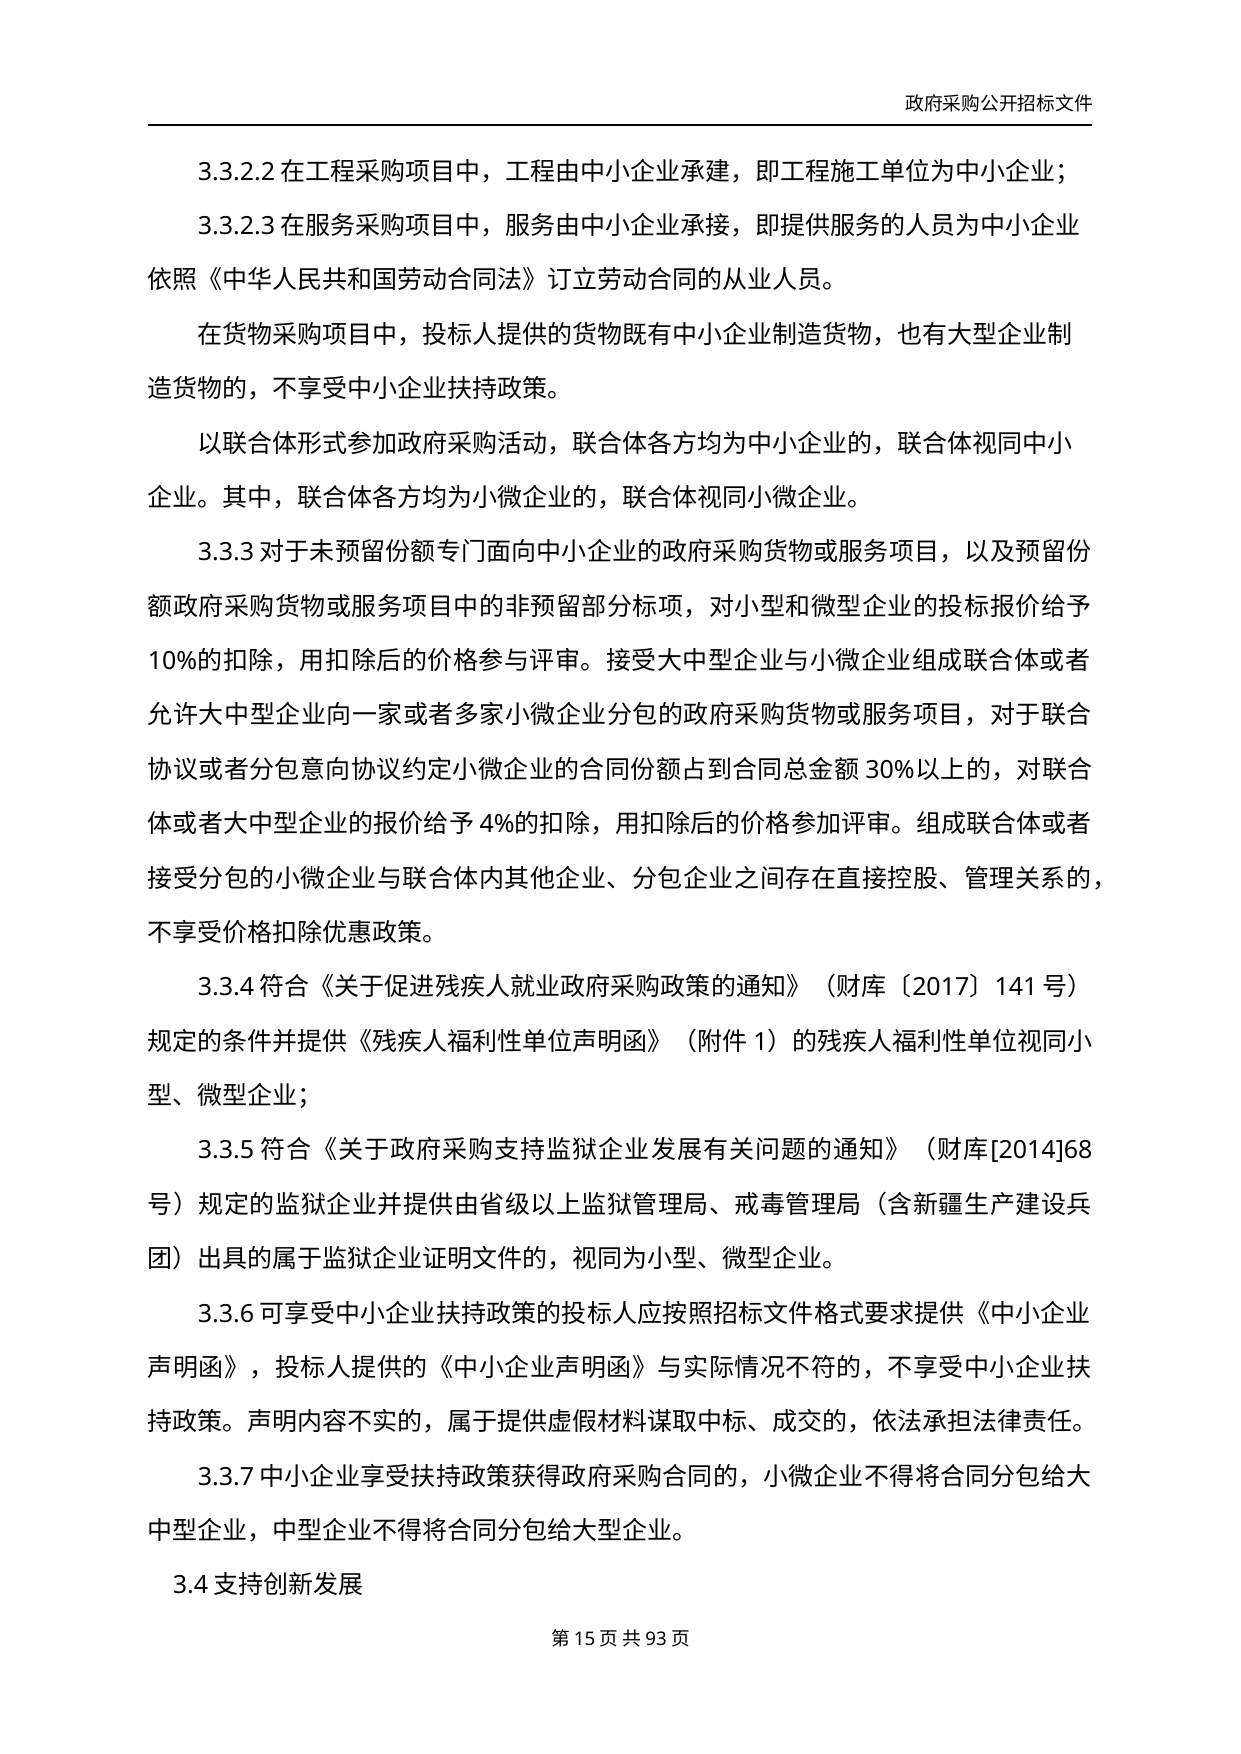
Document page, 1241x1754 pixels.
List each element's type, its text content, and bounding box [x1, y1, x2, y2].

text 3.3.3对于未预留份额专门面向中小企业的政府采购货物或服务项目，以及预留份额政府采购货物或服务项目中的非预留部分标项，对小型和微型企业的投标报价给予10%的扣除，用扣除后的价格参与评审。接受大中型企业与小微企业组成联合体或者允许大中型企业向一家或者多家小微企业分包的政府采购货物或服务项目，对于联合协议或者分包意向协议约定小微企业的合同份额占到合同总金额30%以上的，对联合体或者大中型企业的报价给予4%的扣除，用扣除后的价格参加评审。组成联合体或者接受分包的小微企业与联合体内其他企业、分包企业之间存在直接控股、管理关系的，不享受价格扣除优惠政策。 [148, 532, 1092, 949]
text 3.3.7中小企业享受扶持政策获得政府采购合同的，小微企业不得将合同分包给大中型企业，中型企业不得将合同分包给大型企业。 [148, 1456, 1092, 1547]
text 3.3.2.2在工程采购项目中，工程由中小企业承建，即工程施工单位为中小企业； [148, 151, 1092, 187]
text 以联合体形式参加政府采购活动，联合体各方均为中小企业的，联合体视同中小企业。其中，联合体各方均为小微企业的，联合体视同小微企业。 [148, 423, 1092, 514]
text 3.4支持创新发展 [148, 1565, 1092, 1601]
text 在货物采购项目中，投标人提供的货物既有中小企业制造货物，也有大型企业制造货物的，不享受中小企业扶持政策。 [148, 314, 1092, 405]
text 3.3.5符合《关于政府采购支持监狱企业发展有关问题的通知》（财库[2014]68号）规定的监狱企业并提供由省级以上监狱管理局、戒毒管理局（含新疆生产建设兵团）出具的属于监狱企业证明文件的，视同为小型、微型企业。 [148, 1130, 1092, 1275]
text 3.3.4符合《关于促进残疾人就业政府采购政策的通知》（财库〔2017〕141号）规定的条件并提供《残疾人福利性单位声明函》（附件1）的残疾人福利性单位视同小型、微型企业； [148, 967, 1092, 1112]
text 3.3.2.3在服务采购项目中，服务由中小企业承接，即提供服务的人员为中小企业依照《中华人民共和国劳动合同法》订立劳动合同的从业人员。 [148, 206, 1092, 296]
text 3.3.6可享受中小企业扶持政策的投标人应按照招标文件格式要求提供《中小企业声明函》，投标人提供的《中小企业声明函》与实际情况不符的，不享受中小企业扶持政策。声明内容不实的，属于提供虚假材料谋取中标、成交的，依法承担法律责任。 [148, 1293, 1092, 1438]
